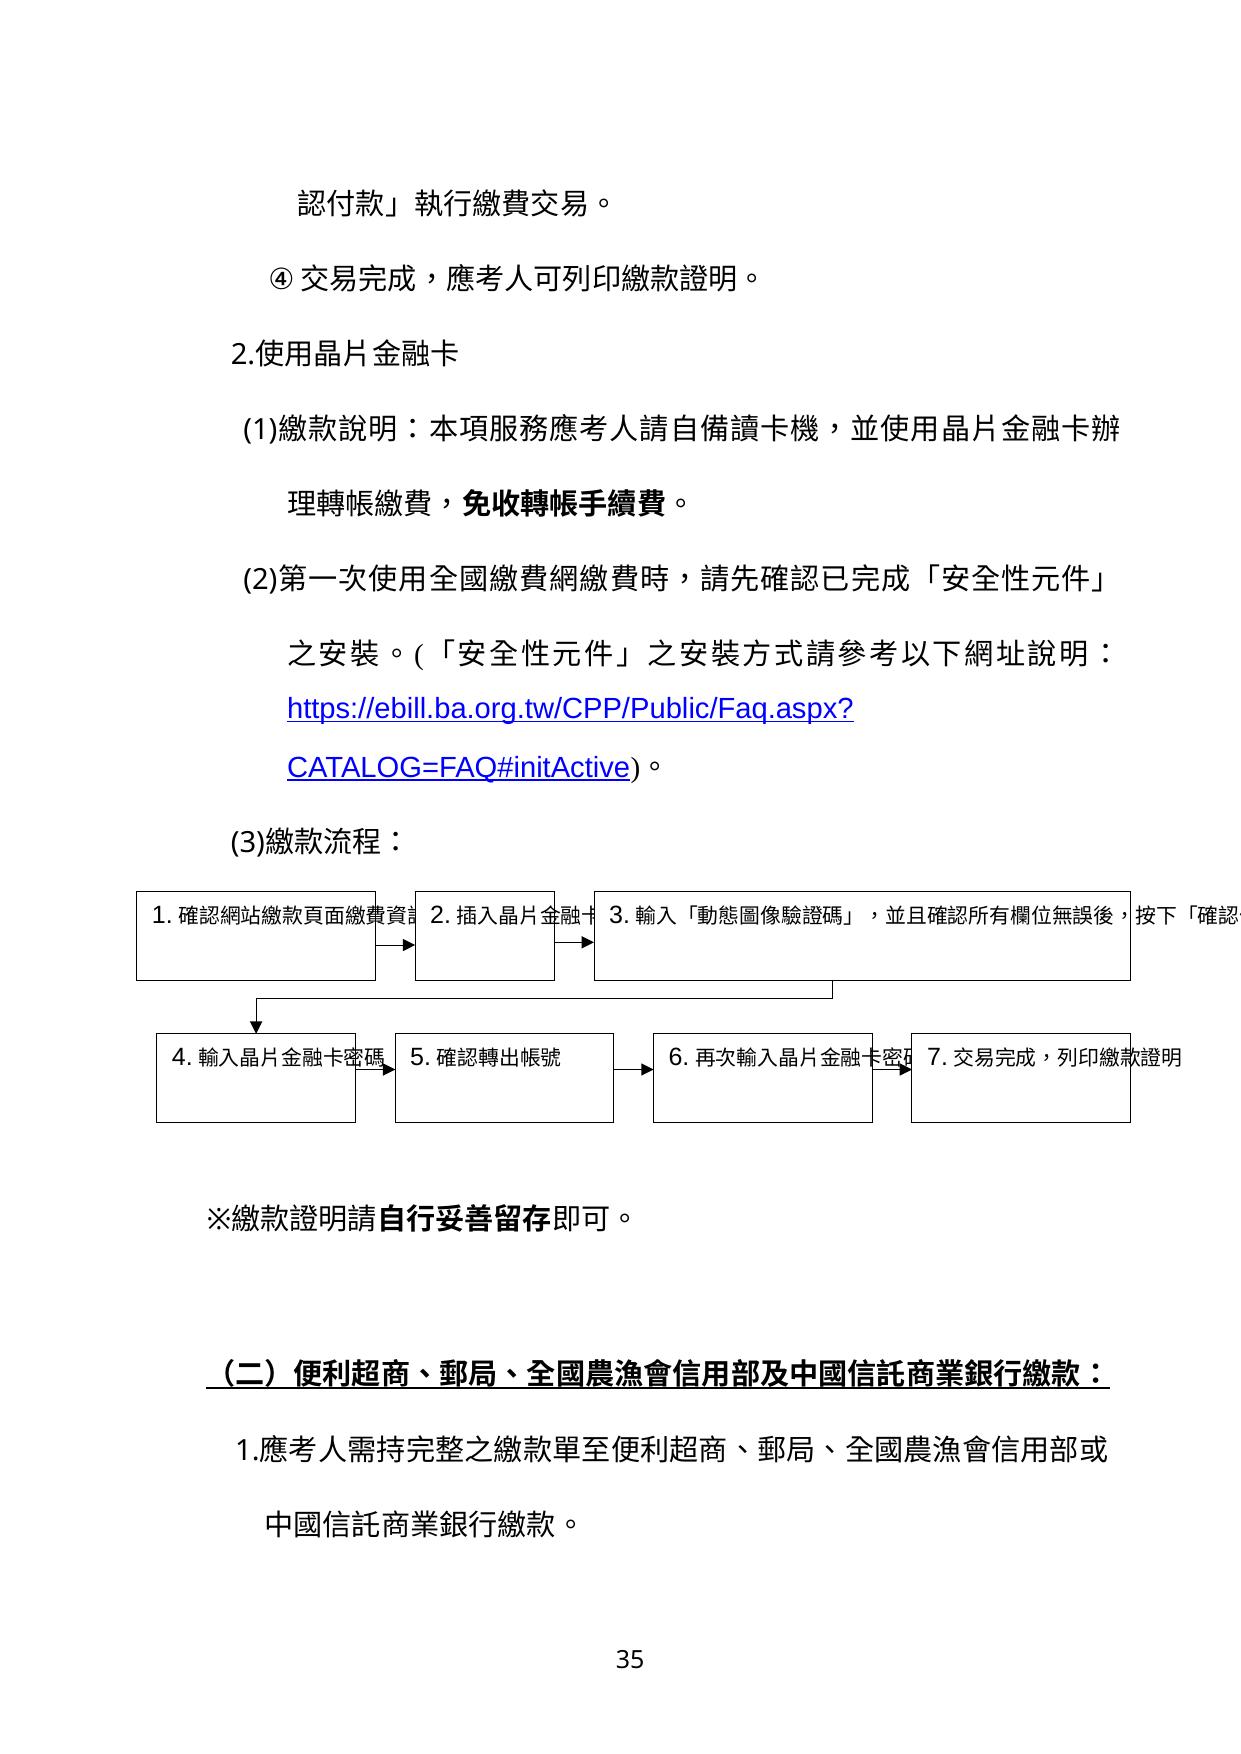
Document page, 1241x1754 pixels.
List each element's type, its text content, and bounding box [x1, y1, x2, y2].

text （二）便利超商、郵局、全國農漁會信用部及中國信託商業銀行繳款： [118, 1334, 1110, 1409]
text ④交易完成，應考人可列印繳款證明。 [268, 239, 1122, 314]
text 1.應考人需持完整之繳款單至便利超商、郵局、全國農漁會信用部或中國信託商業銀行繳款。 [235, 1411, 1110, 1561]
text (2)第一次使用全國繳費網繳費時，請先確認已完成「安全性元件」之安裝。(「安全性元件」之安裝方式請參考以下網址說明：https://ebill.ba.org.tw/CPP/Public/Faq.aspx?CATALOG=FAQ#initActive)。 [243, 539, 1122, 802]
text ※繳款證明請自行妥善留存即可。 [164, 1179, 1122, 1254]
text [268, 164, 1122, 239]
text 2.使用晶片金融卡 [231, 314, 1122, 389]
text (1)繳款說明：本項服務應考人請自備讀卡機，並使用晶片金融卡辦理轉帳繳費，免收轉帳手續費。 [243, 389, 1122, 539]
text (3)繳款流程： [231, 802, 1122, 877]
